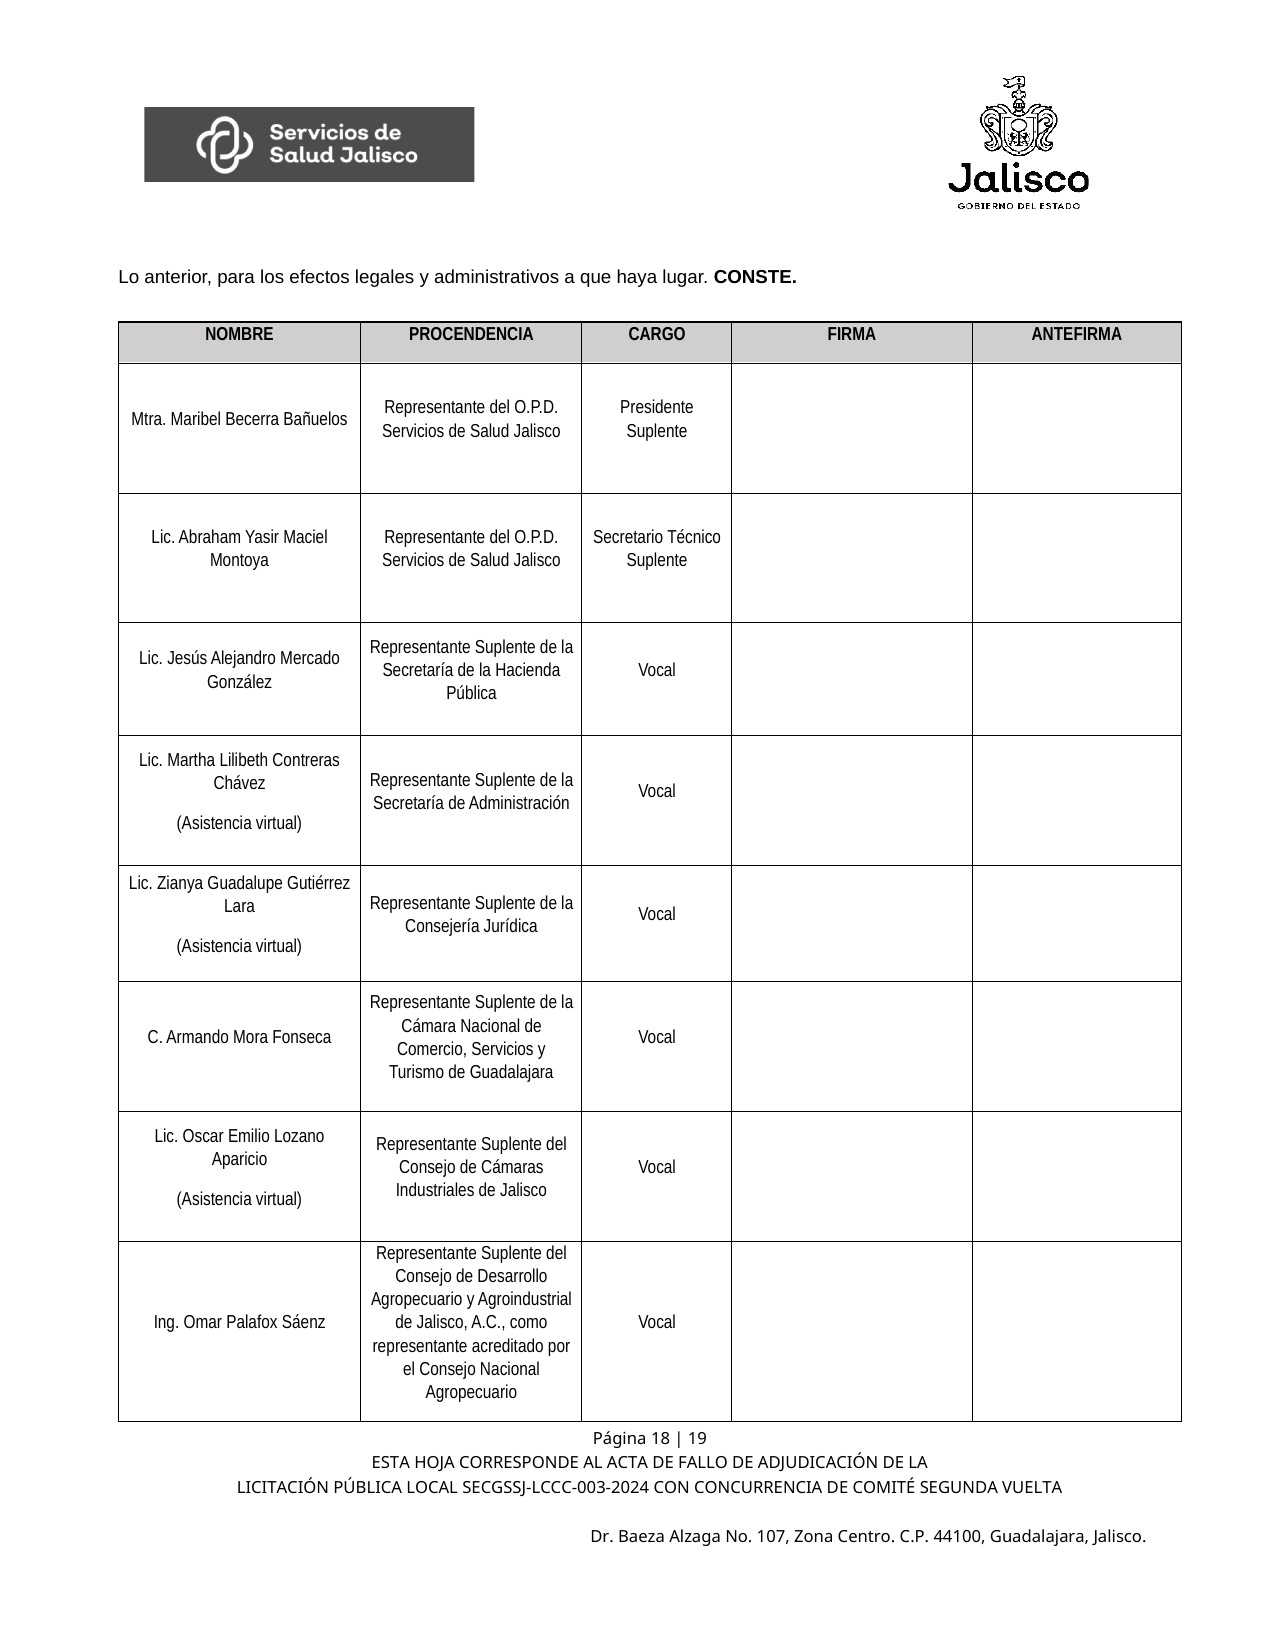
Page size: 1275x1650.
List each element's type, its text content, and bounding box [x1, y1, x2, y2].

table_cell [732, 736, 972, 864]
table_cell [732, 982, 972, 1111]
table_cell Secretario Técnico Suplente [582, 494, 731, 622]
table_cell [973, 1112, 1181, 1241]
table_cell Representante Suplente de la Consejería Jurídica [361, 866, 581, 981]
table_cell [973, 494, 1181, 622]
table_header CARGO [582, 323, 731, 362]
table_header FIRMA [732, 323, 972, 362]
table_cell Lic. Jesús Alejandro Mercado González [119, 623, 360, 735]
table_cell Representante Suplente de la Secretaría de Administración [361, 736, 581, 864]
table_cell [973, 1242, 1181, 1421]
table_cell [732, 1242, 972, 1421]
table_cell Representante del O.P.D. Servicios de Salud Jalisco [361, 494, 581, 622]
table_cell [732, 623, 972, 735]
table_cell [973, 623, 1181, 735]
table_cell Vocal [582, 1112, 731, 1241]
table_cell [973, 866, 1181, 981]
table_cell Lic. Oscar Emilio Lozano Aparicio (Asistencia virtual) [119, 1112, 360, 1241]
table_cell [732, 364, 972, 492]
table_cell [732, 494, 972, 622]
table_cell Representante Suplente de la Cámara Nacional de Comercio, Servicios y Turismo de Guadalajara [361, 982, 581, 1111]
table_cell Representante Suplente de la Secretaría de la Hacienda Pública [361, 623, 581, 735]
table_cell [973, 736, 1181, 864]
text Lo anterior, para los efectos legales y administrativos a que haya lugar. CONSTE. [118, 266, 1181, 287]
table_cell [973, 364, 1181, 492]
table_header PROCENDENCIA [361, 323, 581, 362]
table_cell Vocal [582, 982, 731, 1111]
table_cell Mtra. Maribel Becerra Bañuelos [119, 364, 360, 492]
picture [144, 107, 475, 182]
table_cell Lic. Zianya Guadalupe Gutiérrez Lara (Asistencia virtual) [119, 866, 360, 981]
table_cell Representante Suplente del Consejo de Desarrollo Agropecuario y Agroindustrial de Jalisco, A.C., como representante acreditado por el Consejo Nacional Agropecuario [361, 1242, 581, 1421]
table_cell Vocal [582, 736, 731, 864]
table_cell Vocal [582, 1242, 731, 1421]
table_cell Representante del O.P.D. Servicios de Salud Jalisco [361, 364, 581, 492]
table_cell [732, 866, 972, 981]
table_cell Ing. Omar Palafox Sáenz [119, 1242, 360, 1421]
table_cell Lic. Abraham Yasir Maciel Montoya [119, 494, 360, 622]
table_cell Representante Suplente del Consejo de Cámaras Industriales de Jalisco [361, 1112, 581, 1241]
table_cell [973, 982, 1181, 1111]
table_cell Vocal [582, 623, 731, 735]
table_cell C. Armando Mora Fonseca [119, 982, 360, 1111]
table_cell Presidente Suplente [582, 364, 731, 492]
table_header ANTEFIRMA [973, 323, 1181, 362]
picture [948, 76, 1089, 209]
table_cell Lic. Martha Lilibeth Contreras Chávez (Asistencia virtual) [119, 736, 360, 864]
table_cell Vocal [582, 866, 731, 981]
table_cell [732, 1112, 972, 1241]
table_header NOMBRE [119, 323, 360, 362]
